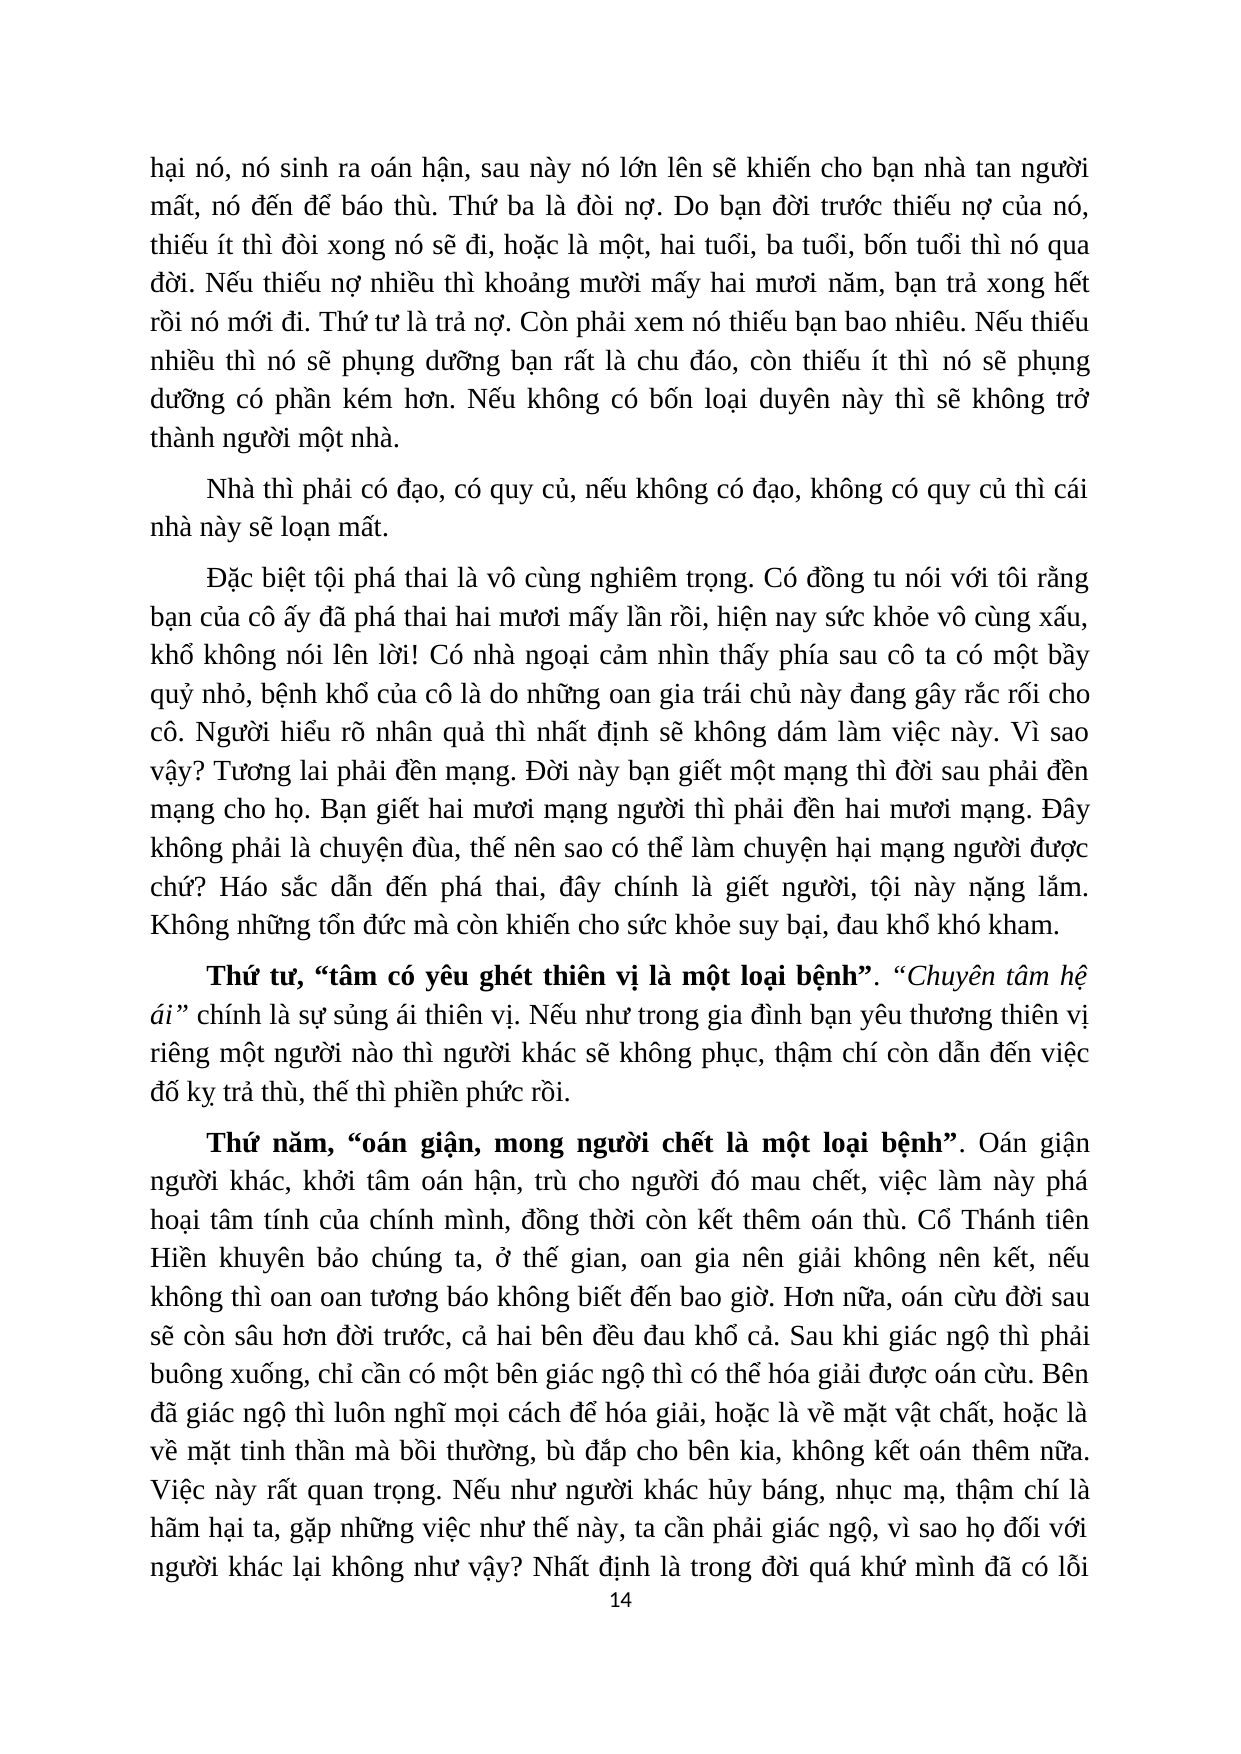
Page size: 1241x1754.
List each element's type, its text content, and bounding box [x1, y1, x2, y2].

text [150, 150, 1090, 453]
text Thứ tư, “tâm có yêu ghét thiên vị là một loại bệnh”. “Chuyên tâm hệ ái” chính là sự sủng ái thiên vị. Nếu như trong gia đình bạn yêu thương thiên vị riêng một người nào thì người khác sẽ không phục, thậm chí còn dẫn đến việc đố kỵ trả thù, thế thì phiền phức rồi. [150, 958, 1090, 1107]
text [150, 1125, 1090, 1582]
text Nhà thì phải có đạo, có quy củ, nếu không có đạo, không có quy củ thì cái nhà này sẽ loạn mất. [150, 471, 1090, 543]
text Đặc biệt tội phá thai là vô cùng nghiêm trọng. Có đồng tu nói với tôi rằng bạn của cô ấy đã phá thai hai mươi mấy lần rồi, hiện nay sức khỏe vô cùng xấu, khổ không nói lên lời! Có nhà ngoại cảm nhìn thấy phía sau cô ta có một bầy quỷ nhỏ, bệnh khổ của cô là do những oan gia trái chủ này đang gây rắc rối cho cô. Người hiểu rõ nhân quả thì nhất định sẽ không dám làm việc này. Vì sao vậy? Tương lai phải đền mạng. Đời này bạn giết một mạng thì đời sau phải đền mạng cho họ. Bạn giết hai mươi mạng người thì phải đền hai mươi mạng. Đây không phải là chuyện đùa, thế nên sao có thể làm chuyện hại mạng người được chứ? Háo sắc dẫn đến phá thai, đây chính là giết người, tội này nặng lắm. Không những tổn đức mà còn khiến cho sức khỏe suy bại, đau khổ khó kham. [150, 560, 1090, 941]
